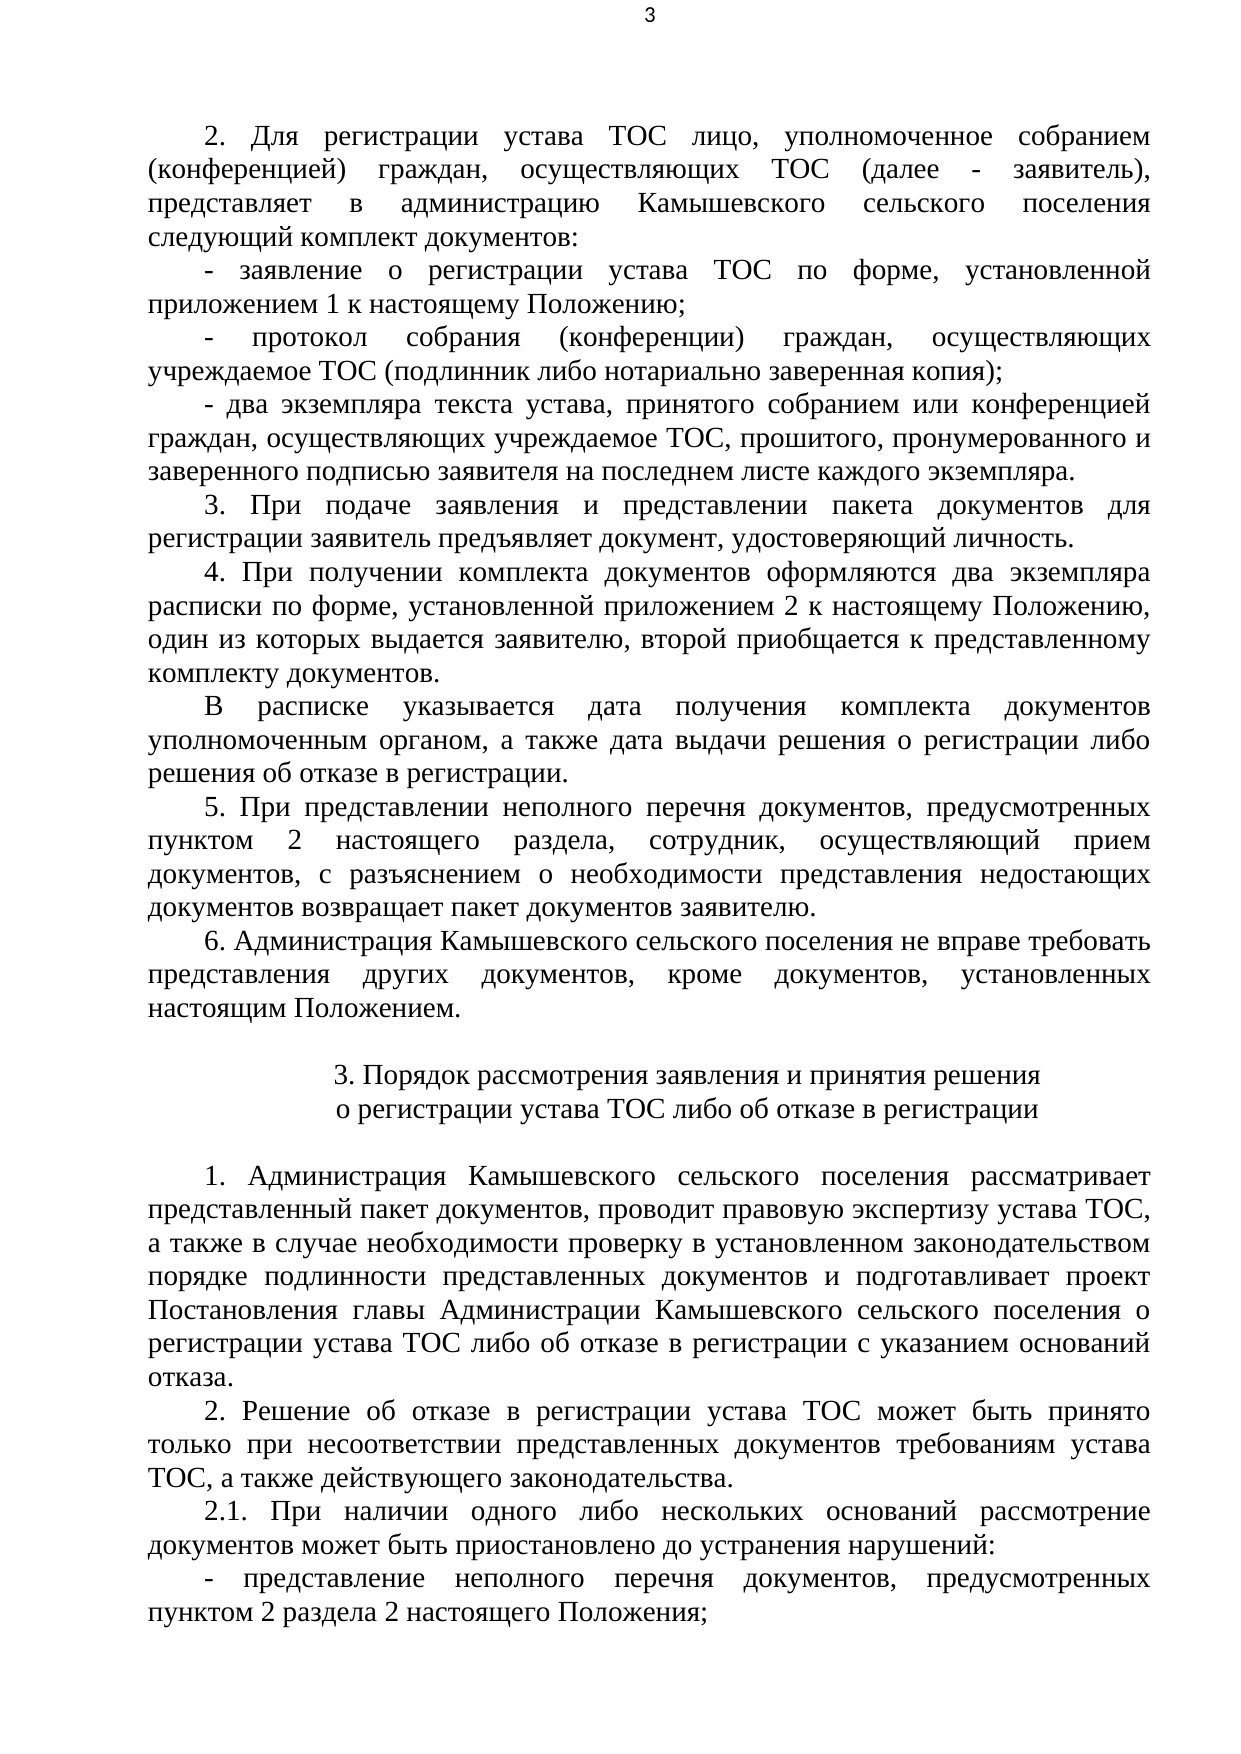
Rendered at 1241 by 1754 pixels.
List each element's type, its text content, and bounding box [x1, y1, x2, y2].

text 2. Решение об отказе в регистрации устава ТОС может быть принято только при несоответствии представленных документов требованиям устава ТОС, а также действующего законодательства. [148, 1393, 1152, 1493]
text - заявление о регистрации устава ТОС по форме, установленной приложением 1 к настоящему Положению; [148, 252, 1152, 319]
text 5. При представлении неполного перечня документов, предусмотренных пунктом 2 настоящего раздела, сотрудник, осуществляющий прием документов, с разъяснением о необходимости представления недостающих документов возвращает пакет документов заявителю. [148, 789, 1152, 923]
text В расписке указывается дата получения комплекта документов уполномоченным органом, а также дата выдачи решения о регистрации либо решения об отказе в регистрации. [148, 688, 1152, 789]
text 6. Администрация Камышевского сельского поселения не вправе требовать представления других документов, кроме документов, установленных настоящим Положением. [148, 923, 1152, 1024]
text - протокол собрания (конференции) граждан, осуществляющих учреждаемое ТОС (подлинник либо нотариально заверенная копия); [148, 319, 1152, 386]
text 4. При получении комплекта документов оформляются два экземпляра расписки по форме, установленной приложением 2 к настоящему Положению, один из которых выдается заявителю, второй приобщается к представленному комплекту документов. [148, 554, 1152, 688]
text - два экземпляра текста устава, принятого собранием или конференцией граждан, осуществляющих учреждаемое ТОС, прошитого, пронумерованного и заверенного подписью заявителя на последнем листе каждого экземпляра. [148, 386, 1152, 487]
text 3. Порядок рассмотрения заявления и принятия решения [148, 1057, 1152, 1091]
text 2.1. При наличии одного либо нескольких оснований рассмотрение документов может быть приостановлено до устранения нарушений: [148, 1493, 1152, 1560]
text 2. Для регистрации устава ТОС лицо, уполномоченное собранием (конференцией) граждан, осуществляющих ТОС (далее - заявитель), представляет в администрацию Камышевского сельского поселения следующий комплект документов: [148, 118, 1152, 252]
text 3. При подаче заявления и представлении пакета документов для регистрации заявитель предъявляет документ, удостоверяющий личность. [148, 487, 1152, 554]
text о регистрации устава ТОС либо об отказе в регистрации [148, 1091, 1152, 1124]
text 1. Администрация Камышевского сельского поселения рассматривает представленный пакет документов, проводит правовую экспертизу устава ТОС, а также в случае необходимости проверку в установленном законодательством порядке подлинности представленных документов и подготавливает проект Постановления главы Администрации Камышевского сельского поселения о регистрации устава ТОС либо об отказе в регистрации с указанием оснований отказа. [148, 1158, 1152, 1393]
text - представление неполного перечня документов, предусмотренных пунктом 2 раздела 2 настоящего Положения; [148, 1560, 1152, 1627]
